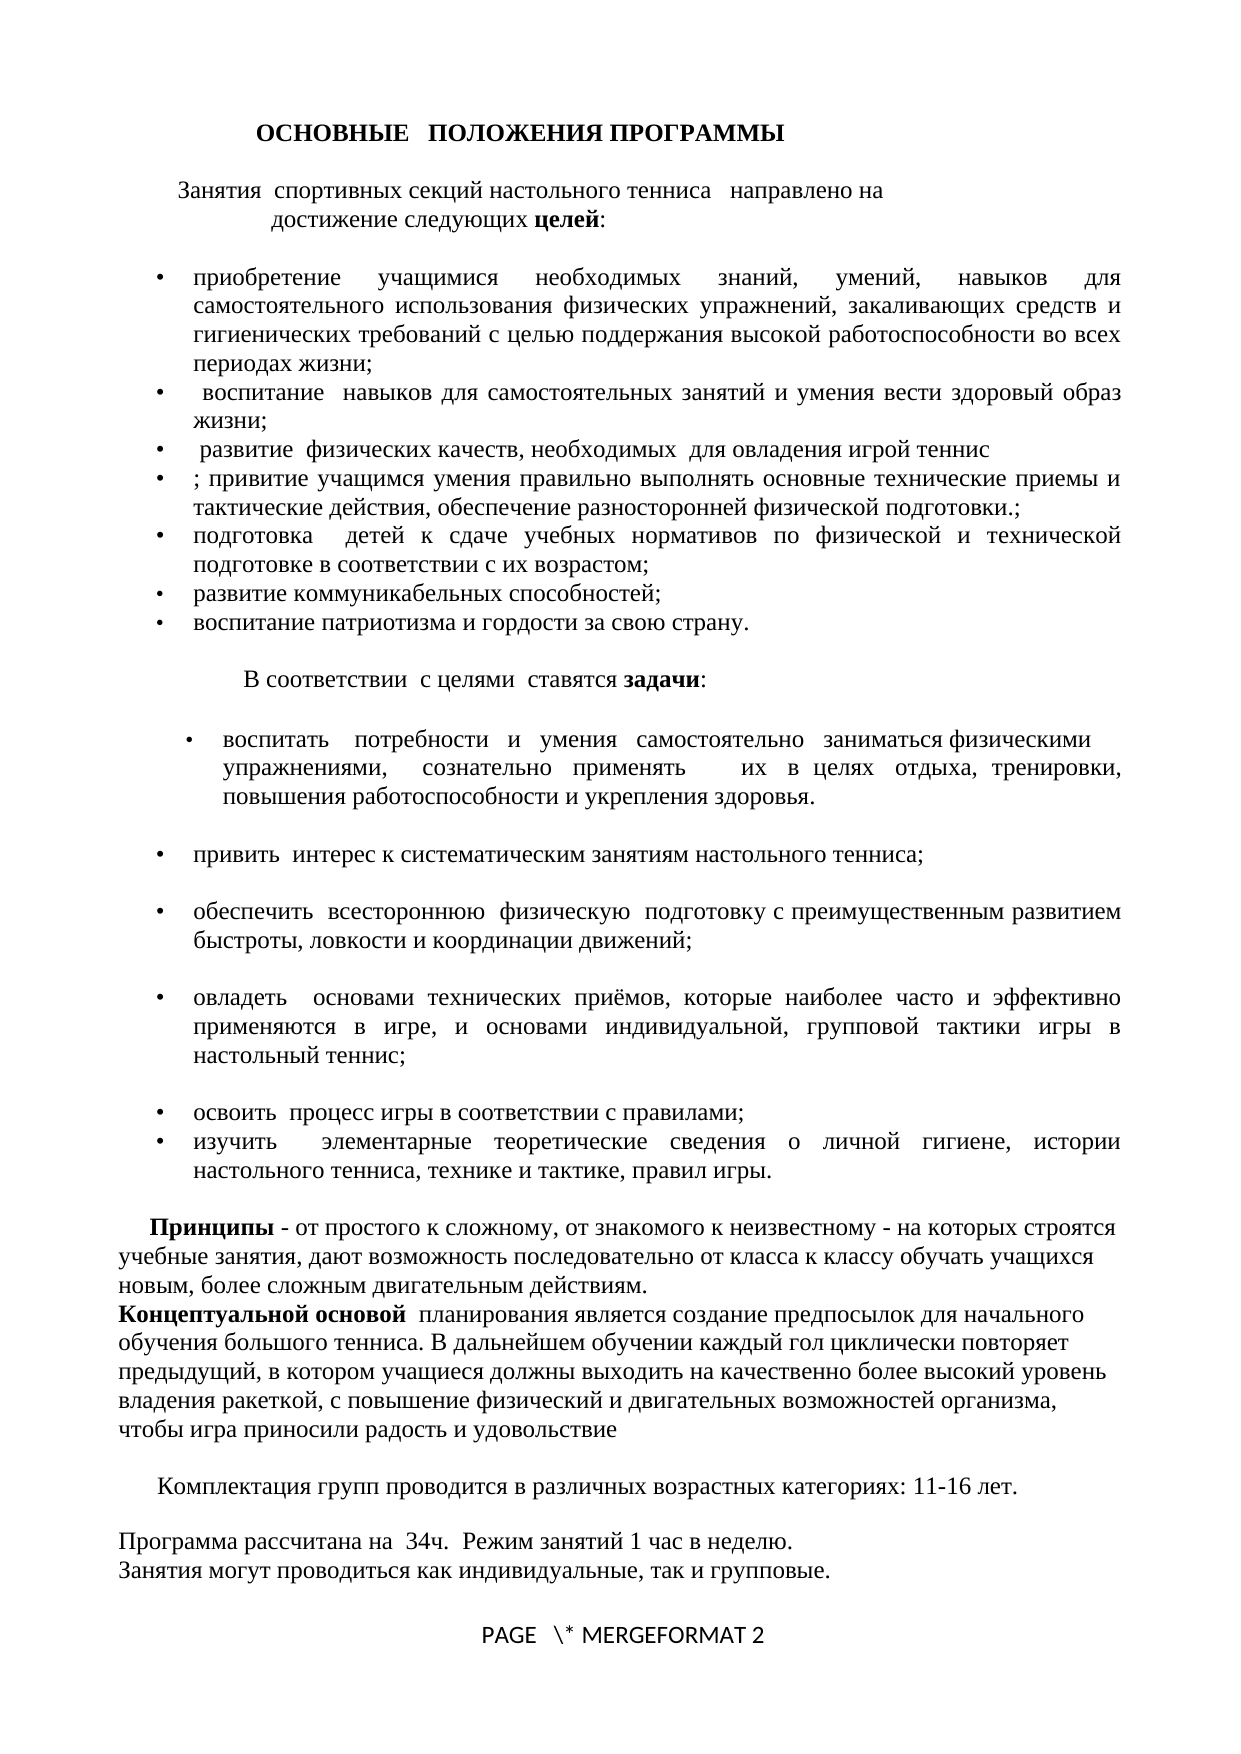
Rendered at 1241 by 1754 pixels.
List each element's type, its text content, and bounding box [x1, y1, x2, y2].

text Комплектация групп проводится в различных возрастных категориях: 11-16 лет. [151, 1471, 1117, 1500]
list воспитание патриотизма и гордости за свою страну. [156, 607, 1122, 636]
text Программа рассчитана на 34ч. Режим занятий 1 час в неделю. [118, 1526, 1118, 1555]
list обеспечить всестороннюю физическую подготовку с преимущественным развитием быстроты, ловкости и координации движений; [156, 896, 1122, 954]
list В соответствии с целями ставятся задачи: [193, 664, 1122, 693]
text Принципы - от простого к сложному, от знакомого к неизвестному - на которых строятся учебные занятия, дают возможность последовательно от класса к классу обучать учащихся новым, более сложным двигательным действиям. [118, 1212, 1122, 1299]
list привить интерес к систематическим занятиям настольного тенниса; [156, 839, 1122, 867]
list приобретение учащимися необходимых знаний, умений, навыков для самостоятельного использования физических упражнений, закаливающих средств и гигиенических требований с целью поддержания высокой работоспособности во всех периодах жизни; [156, 262, 1122, 377]
text Занятия спортивных секций настольного тенниса направлено на [118, 176, 1122, 204]
list воспитание навыков для самостоятельных занятий и умения вести здоровый образ жизни; [156, 377, 1122, 434]
text ОСНОВНЫЕ ПОЛОЖЕНИЯ ПРОГРАММЫ [118, 118, 1122, 147]
list подготовка детей к сдаче учебных нормативов по физической и технической подготовке в соответствии с их возрастом; [156, 521, 1122, 578]
list воспитать потребности и умения самостоятельно заниматься физическими упражнениями, сознательно применять их в целях отдыха, тренировки, повышения работоспособности и укрепления здоровья. [185, 724, 1122, 810]
list освоить процесс игры в соответствии с правилами; [156, 1097, 1122, 1126]
list развитие физических качеств, необходимых для овладения игрой теннис [156, 434, 1122, 463]
list ; привитие учащимся умения правильно выполнять основные технические приемы и тактические действия, обеспечение разносторонней физической подготовки.; [156, 463, 1122, 521]
text Концептуальной основой планирования является создание предпосылок для начального обучения большого тенниса. В дальнейшем обучении каждый гол циклически повторяет предыдущий, в котором учащиеся должны выходить на качественно более высокий уровень владения ракеткой, с повышение физический и двигательных возможностей организма, чтобы игра приносили радость и удовольствие [118, 1299, 1122, 1442]
list овладеть основами технических приёмов, которые наиболее часто и эффективно применяются в игре, и основами индивидуальной, групповой тактики игры в настольный теннис; [156, 982, 1122, 1069]
text Занятия могут проводиться как индивидуальные, так и групповые. [118, 1555, 1122, 1584]
list развитие коммуникабельных способностей; [156, 578, 1122, 607]
list изучить элементарные теоретические сведения о личной гигиене, истории настольного тенниса, технике и тактике, правил игры. [156, 1126, 1122, 1184]
text достижение следующих целей: [118, 204, 1122, 233]
